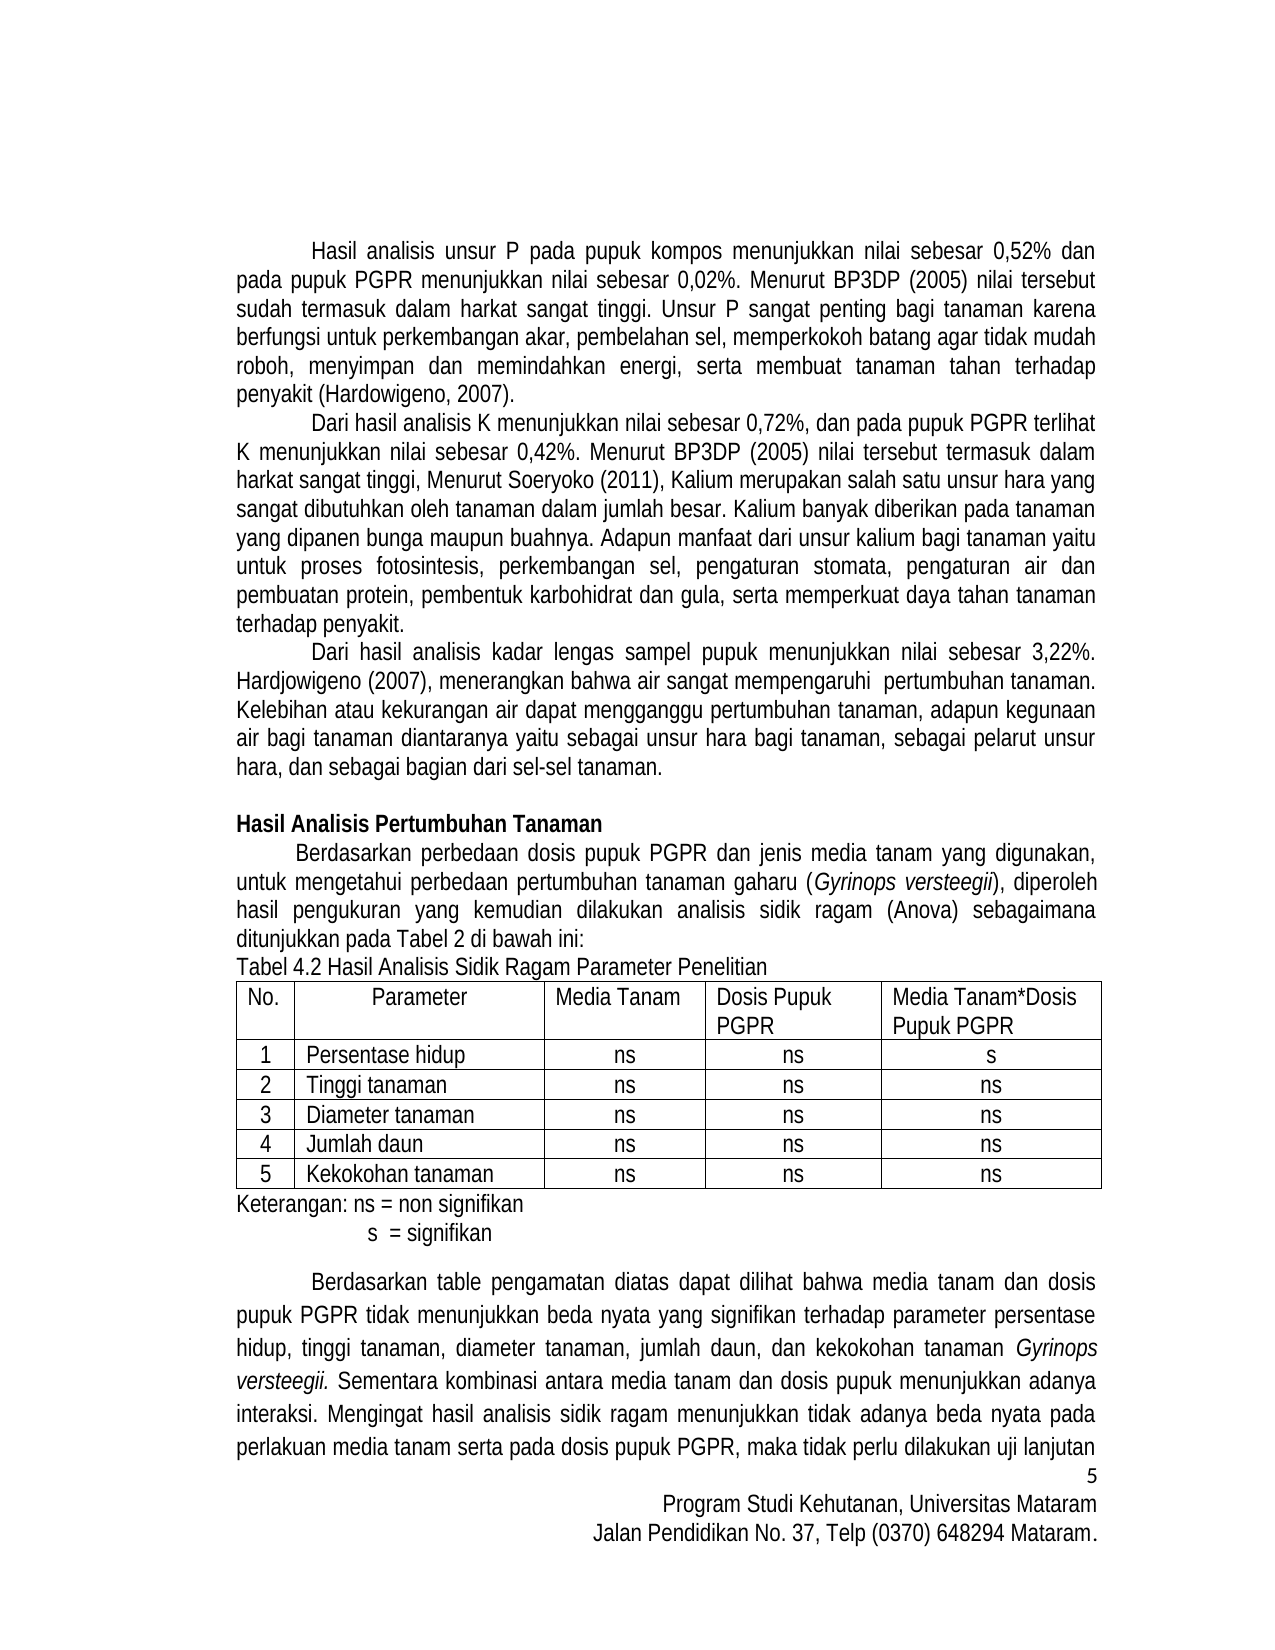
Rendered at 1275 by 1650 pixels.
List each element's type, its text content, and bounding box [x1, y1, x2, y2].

table_cell ns [545, 1100, 705, 1128]
text s = signifikan [236, 1217, 1098, 1246]
table_cell ns [882, 1159, 1101, 1188]
text Keterangan: ns = non signifikan [236, 1189, 1098, 1217]
table_cell ns [706, 1100, 881, 1128]
text Dari hasil analisis kadar lengas sampel pupuk menunjukkan nilai sebesar 3,22%. Hardjowigeno (2007), menerangkan bahwa air sangat mempengaruhi pertumbuhan tanaman. Kelebihan atau kekurangan air dapat mengganggu pertumbuhan tanaman, adapun kegunaan air bagi tanaman diantaranya yaitu sebagai unsur hara bagi tanaman, sebagai pelarut unsur hara, dan sebagai bagian dari sel-sel tanaman. [236, 637, 1098, 781]
text Dari hasil analisis K menunjukkan nilai sebesar 0,72%, dan pada pupuk PGPR terlihat K menunjukkan nilai sebesar 0,42%. Menurut BP3DP (2005) nilai tersebut termasuk dalam harkat sangat tinggi, Menurut Soeryoko (2011), Kalium merupakan salah satu unsur hara yang sangat dibutuhkan oleh tanaman dalam jumlah besar. Kalium banyak diberikan pada tanaman yang dipanen bunga maupun buahnya. Adapun manfaat dari unsur kalium bagi tanaman yaitu untuk proses fotosintesis, perkembangan sel, pengaturan stomata, pengaturan air dan pembuatan protein, pembentuk karbohidrat dan gula, serta memperkuat daya tahan tanaman terhadap penyakit. [236, 408, 1098, 637]
table_cell ns [882, 1100, 1101, 1128]
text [236, 1267, 1098, 1460]
table_cell ns [706, 1040, 881, 1069]
table_cell ns [545, 1040, 705, 1069]
table_cell ns [706, 1130, 881, 1158]
table_cell 2 [237, 1070, 294, 1099]
table_cell ns [706, 1070, 881, 1099]
text Hasil analisis unsur P pada pupuk kompos menunjukkan nilai sebesar 0,52% dan pada pupuk PGPR menunjukkan nilai sebesar 0,02%. Menurut BP3DP (2005) nilai tersebut sudah termasuk dalam harkat sangat tinggi. Unsur P sangat penting bagi tanaman karena berfungsi untuk perkembangan akar, pembelahan sel, memperkokoh batang agar tidak mudah roboh, menyimpan dan memindahkan energi, serta membuat tanaman tahan terhadap penyakit (Hardowigeno, 2007). [236, 236, 1098, 408]
table_header Media Tanam*Dosis Pupuk PGPR [882, 982, 1101, 1039]
text Tabel 4.2 Hasil Analisis Sidik Ragam Parameter Penelitian [236, 952, 1098, 981]
table_cell ns [706, 1159, 881, 1188]
table_cell Jumlah daun [295, 1130, 544, 1158]
table_cell 5 [237, 1159, 294, 1188]
table_cell Diameter tanaman [295, 1100, 544, 1128]
table_cell ns [882, 1130, 1101, 1158]
table_cell ns [545, 1070, 705, 1099]
table_cell 4 [237, 1130, 294, 1158]
table_header No. [237, 982, 294, 1039]
table_header Parameter [295, 982, 544, 1039]
text Hasil Analisis Pertumbuhan Tanaman [236, 809, 1098, 838]
table_cell Persentase hidup [295, 1040, 544, 1069]
table_cell ns [545, 1130, 705, 1158]
table_header Media Tanam [545, 982, 705, 1039]
table_cell s [882, 1040, 1101, 1069]
table_cell Tinggi tanaman [295, 1070, 544, 1099]
table_cell ns [545, 1159, 705, 1188]
text Berdasarkan perbedaan dosis pupuk PGPR dan jenis media tanam yang digunakan, untuk mengetahui perbedaan pertumbuhan tanaman gaharu (Gyrinops versteegii), diperoleh hasil pengukuran yang kemudian dilakukan analisis sidik ragam (Anova) sebagaimana ditunjukkan pada Tabel 2 di bawah ini: [236, 838, 1098, 952]
table_cell Kekokohan tanaman [295, 1159, 544, 1188]
table_cell 1 [237, 1040, 294, 1069]
table_cell 3 [237, 1100, 294, 1128]
table_cell ns [882, 1070, 1101, 1099]
table_header Dosis Pupuk PGPR [706, 982, 881, 1039]
